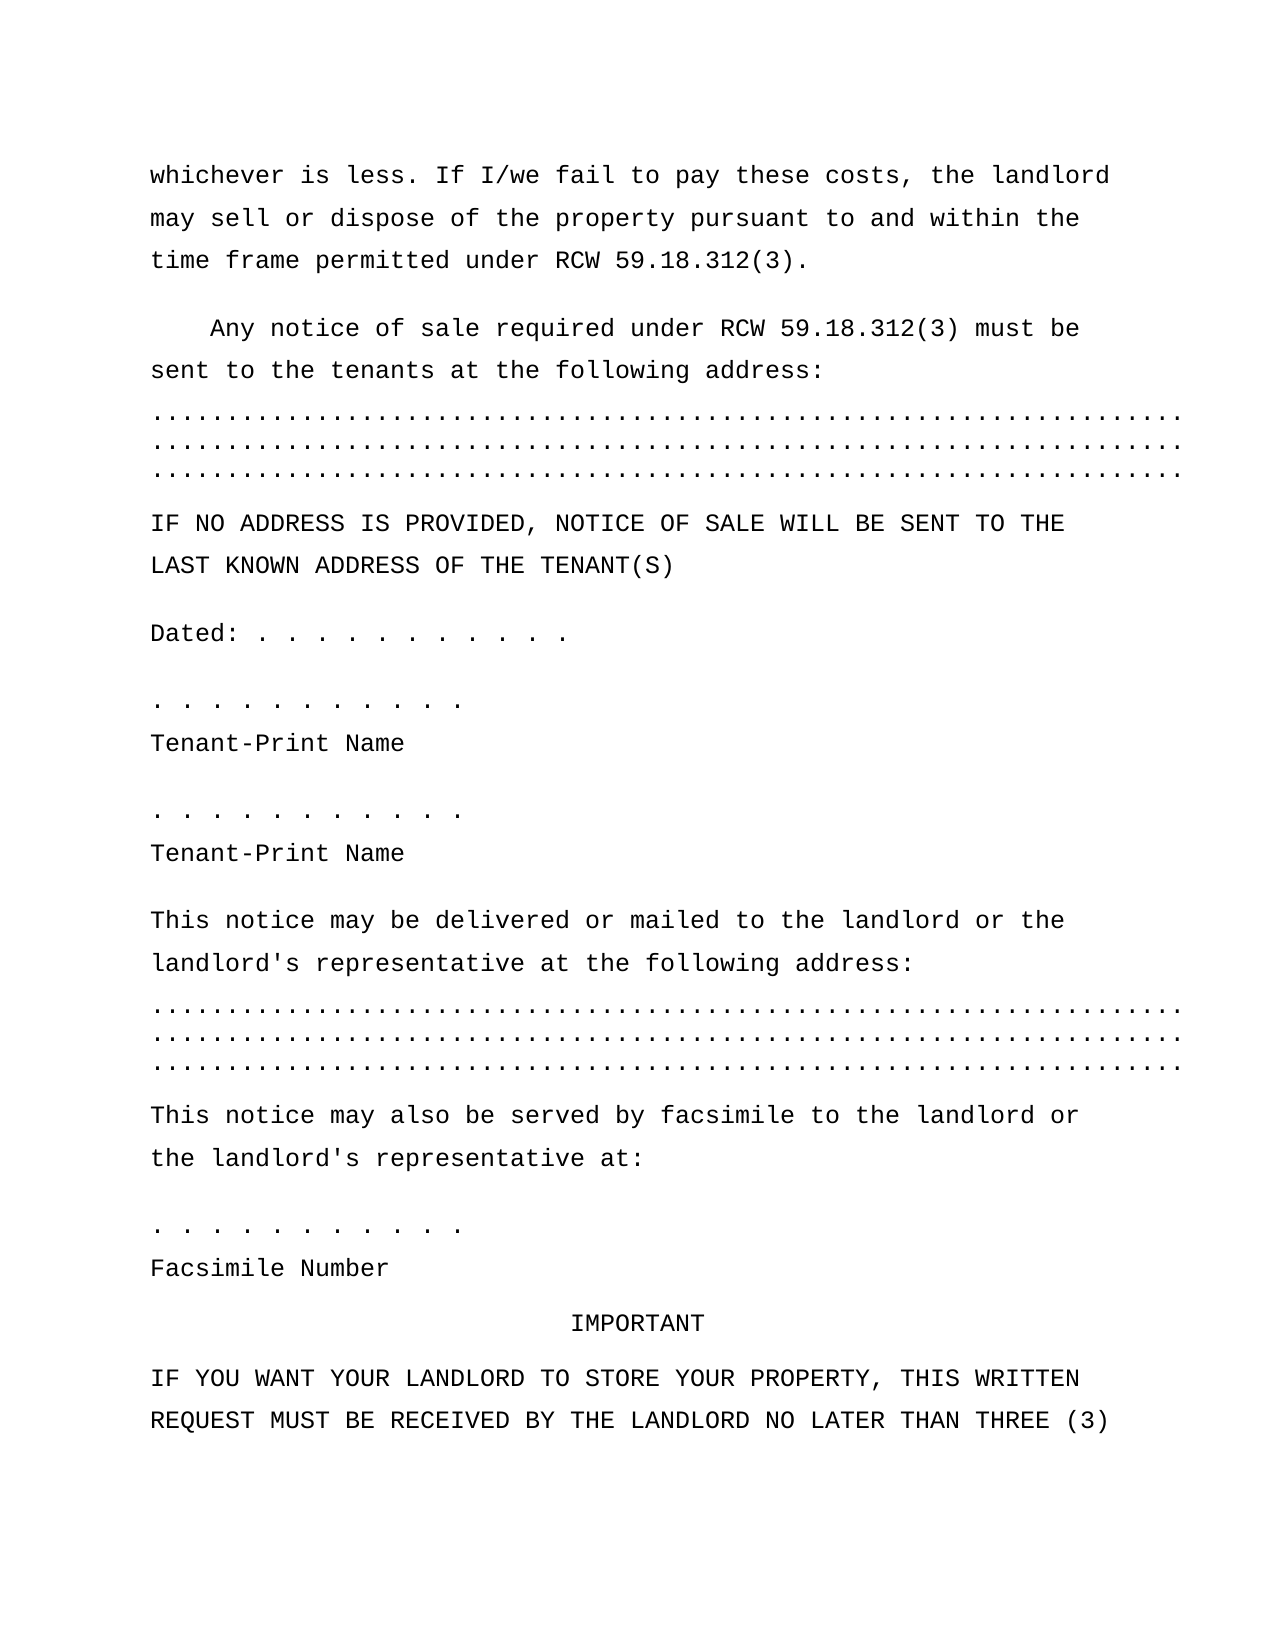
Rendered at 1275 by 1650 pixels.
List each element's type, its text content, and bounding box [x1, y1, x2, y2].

text . . . . . . . . . . . [150, 1200, 1125, 1242]
text IF NO ADDRESS IS PROVIDED, NOTICE OF SALE WILL BE SENT TO THE LAST KNOWN ADDRESS OF THE TENANT(S) [150, 497, 1125, 582]
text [150, 1352, 1125, 1437]
text Any notice of sale required under RCW 59.18.312(3) must be sent to the tenants at the following address: [150, 302, 1125, 387]
text This notice may be delivered or mailed to the landlord or the landlord's representative at the following address: [150, 895, 1125, 980]
text Facsimile Number [150, 1242, 1125, 1285]
text Tenant-Print Name [150, 717, 1125, 760]
text IMPORTANT [150, 1297, 1125, 1340]
text This notice may also be served by facsimile to the landlord or the landlord's representative at: [150, 1090, 1125, 1175]
text Tenant-Print Name [150, 827, 1125, 870]
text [150, 150, 1125, 277]
text . . . . . . . . . . . [150, 785, 1125, 827]
text . . . . . . . . . . . [150, 675, 1125, 717]
text Dated: . . . . . . . . . . . [150, 607, 1125, 650]
